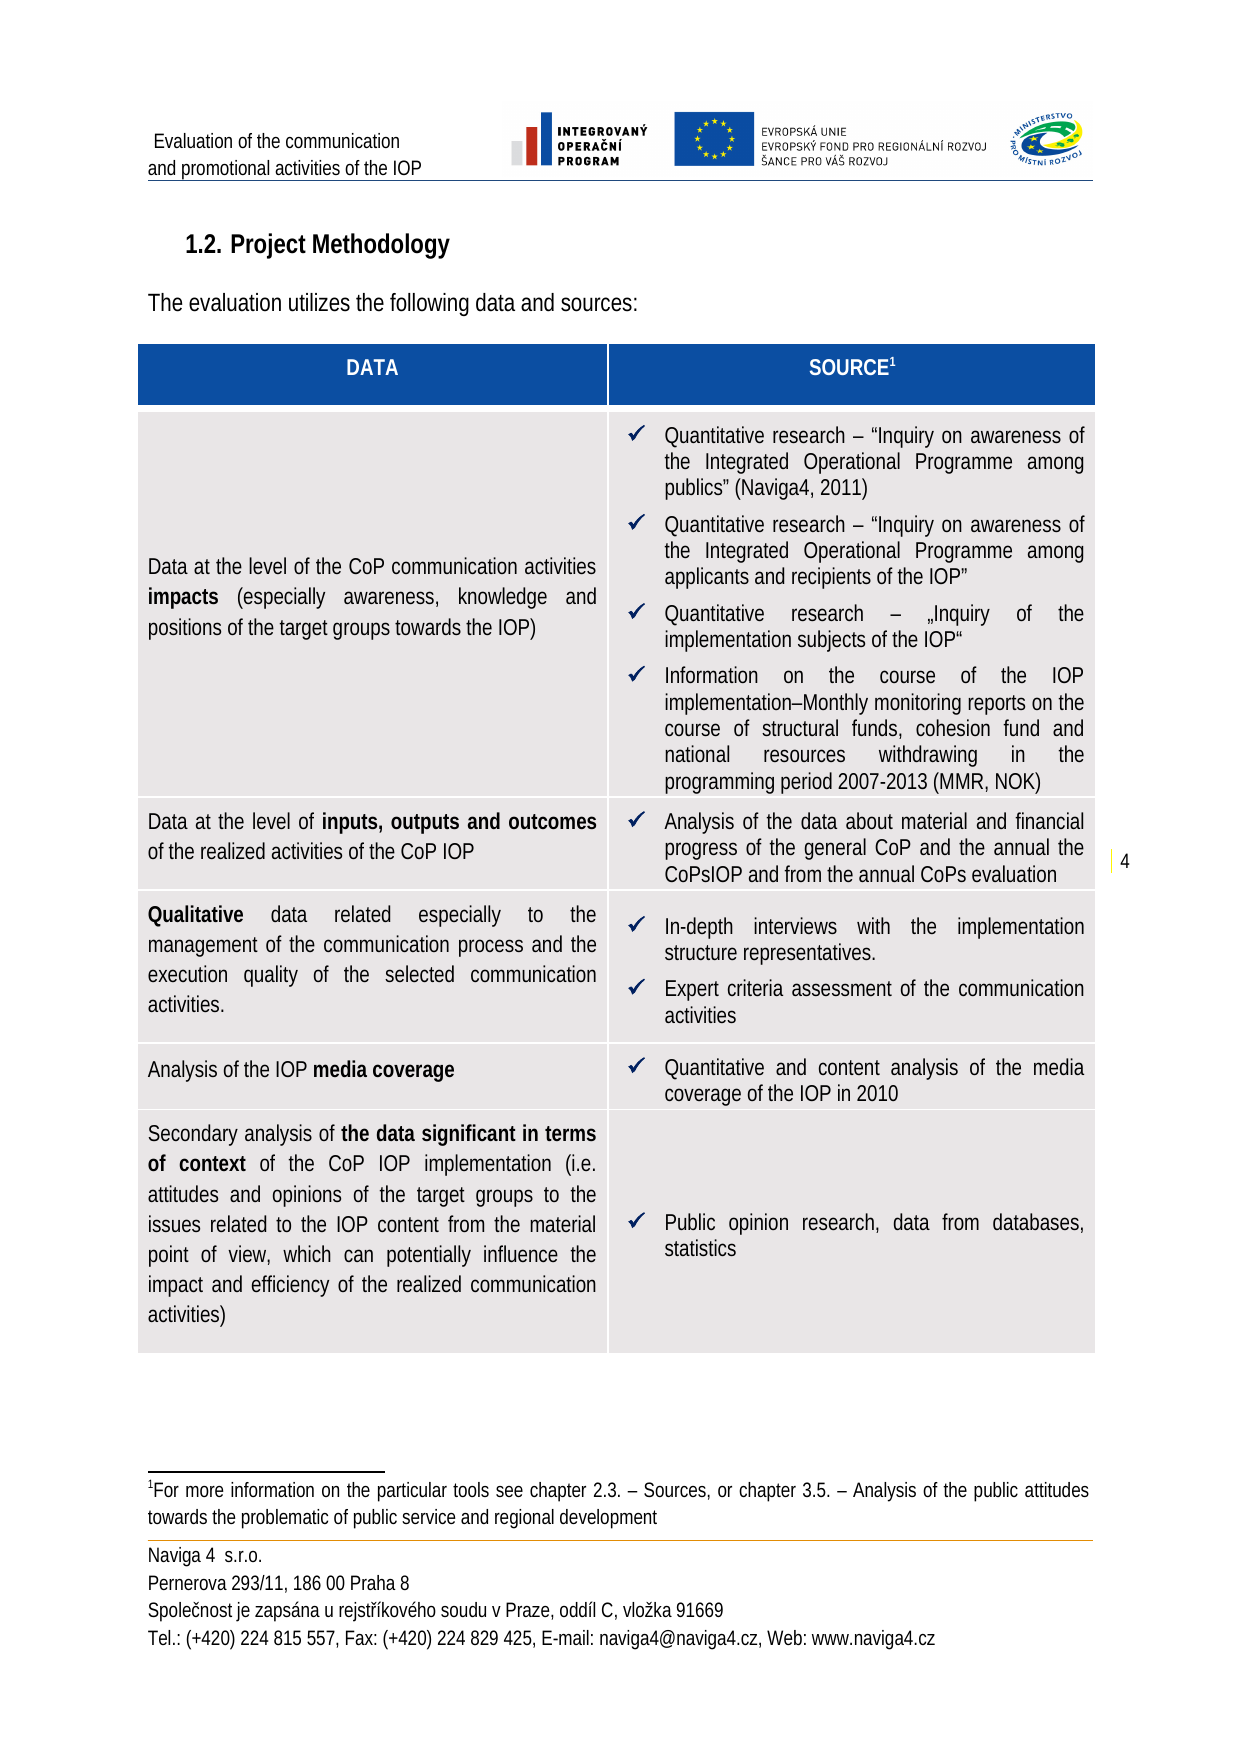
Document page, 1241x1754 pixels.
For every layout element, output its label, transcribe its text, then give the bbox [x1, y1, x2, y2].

table_cell Public opinion research, data from databases, statistics [609, 1110, 1095, 1352]
table_header SOURCE [609, 344, 1095, 405]
picture [502, 101, 1093, 177]
table_cell Analysis of the IOP media coverage [138, 1044, 607, 1109]
table_cell Secondary analysis of the data significant in terms of context of the CoP IOP implementation (i.e. attitudes and opinions of the target groups to the issues related to the IOP content from the material point of view, which can potentially influence the impact and efficiency of the realized communication activities) [138, 1110, 607, 1352]
table_cell Data at the level of the CoP communication activities impacts (especially awareness, knowledge and positions of the target groups towards the IOP) [138, 412, 607, 796]
table_cell Qualitative data related especially to the management of the communication process and the execution quality of the selected communication activities. [138, 891, 607, 1042]
table_cell Quantitative and content analysis of the media coverage of the IOP in 2010 [609, 1044, 1095, 1109]
text The evaluation utilizes the following data and sources: [148, 288, 1093, 317]
table_cell Analysis of the data about material and financial progress of the general CoP and the annual the CoPsIOP and from the annual CoPs evaluation [609, 798, 1095, 889]
table_cell Data at the level of inputs, outputs and outcomes of the realized activities of the CoP IOP [138, 798, 607, 889]
table_cell In-depth interviews with the implementation structure representatives. Expert criteria assessment of the communication activities [609, 891, 1095, 1042]
table_header DATA [138, 344, 607, 405]
text Project Methodology [185, 228, 1093, 259]
table_cell Quantitative research – “Inquiry on awareness of the Integrated Operational Programme among publics” (Naviga4, 2011) Quantitative research – “Inquiry on awareness of the Integrated Operational Programme among applicants and recipients of the IOP” Quantitative research – „Inquiry of the implementation subjects of the IOP“ Information on the course of the IOP implementation–Monthly monitoring reports on the course of structural funds, cohesion fund and national resources withdrawing in the programming period 2007-2013 (MMR, NOK) [609, 412, 1095, 796]
